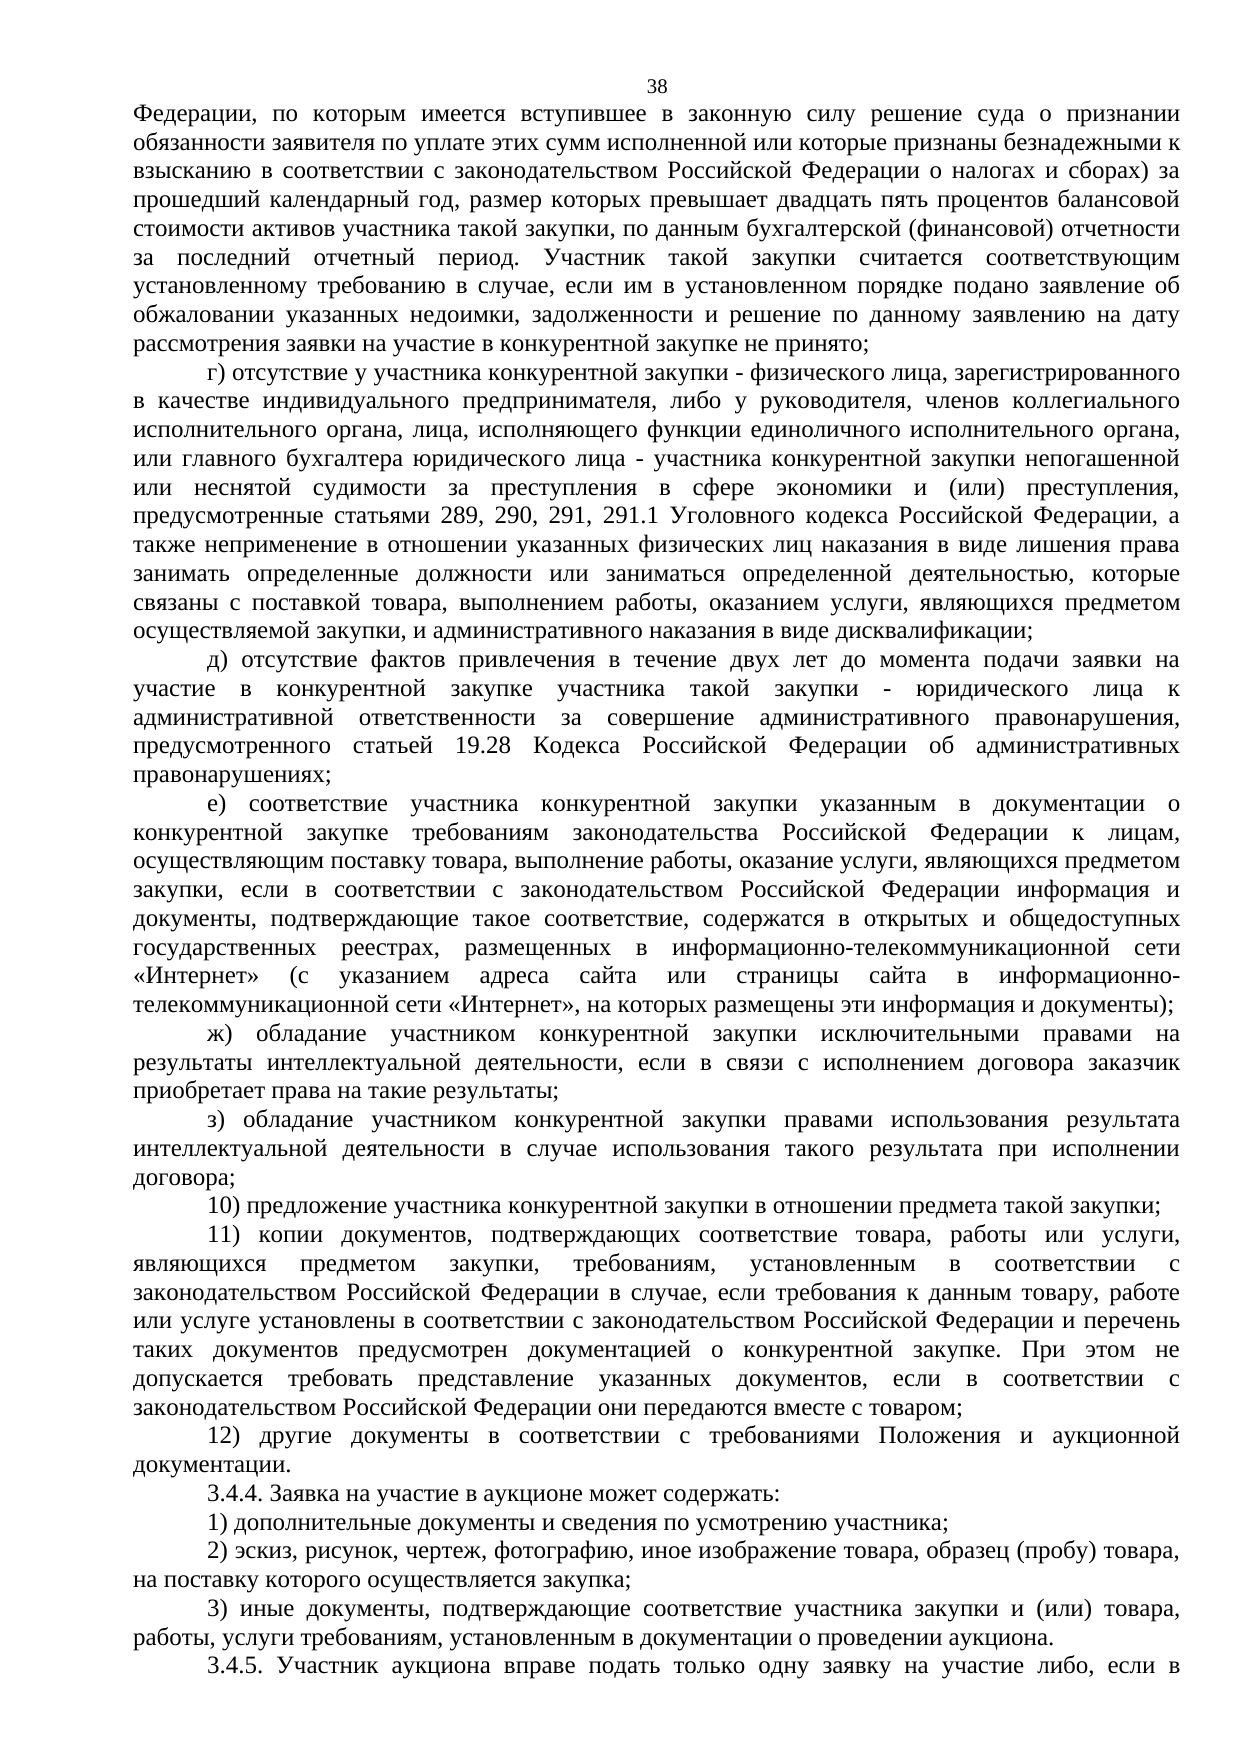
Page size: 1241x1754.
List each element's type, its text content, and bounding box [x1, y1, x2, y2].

text г) отсутствие у участника конкурентной закупки - физического лица, зарегистрированного в качестве индивидуального предпринимателя, либо у руководителя, членов коллегиального исполнительного органа, лица, исполняющего функции единоличного исполнительного органа, или главного бухгалтера юридического лица - участника конкурентной закупки непогашенной или неснятой судимости за преступления в сфере экономики и (или) преступления, предусмотренные статьями 289, 290, 291, 291.1 Уголовного кодекса Российской Федерации, а также неприменение в отношении указанных физических лиц наказания в виде лишения права занимать определенные должности или заниматься определенной деятельностью, которые связаны с поставкой товара, выполнением работы, оказанием услуги, являющихся предметом осуществляемой закупки, и административного наказания в виде дисквалификации; [133, 357, 1181, 644]
text 12) другие документы в соответствии с требованиями Положения и аукционной документации. [133, 1420, 1181, 1478]
text ж) обладание участником конкурентной закупки исключительными правами на результаты интеллектуальной деятельности, если в связи с исполнением договора заказчик приобретает права на такие результаты; [133, 1018, 1181, 1104]
text д) отсутствие фактов привлечения в течение двух лет до момента подачи заявки на участие в конкурентной закупке участника такой закупки - юридического лица к административной ответственности за совершение административного правонарушения, предусмотренного статьей 19.28 Кодекса Российской Федерации об административных правонарушениях; [133, 644, 1181, 788]
text 3) иные документы, подтверждающие соответствие участника закупки и (или) товара, работы, услуги требованиям, установленным в документации о проведении аукциона. [133, 1593, 1181, 1650]
text 10) предложение участника конкурентной закупки в отношении предмета такой закупки; [133, 1190, 1181, 1219]
text 2) эскиз, рисунок, чертеж, фотографию, иное изображение товара, образец (пробу) товара, на поставку которого осуществляется закупка; [133, 1535, 1181, 1593]
text е) соответствие участника конкурентной закупки указанным в документации о конкурентной закупке требованиям законодательства Российской Федерации к лицам, осуществляющим поставку товара, выполнение работы, оказание услуги, являющихся предметом закупки, если в соответствии с законодательством Российской Федерации информация и документы, подтверждающие такое соответствие, содержатся в открытых и общедоступных государственных реестрах, размещенных в информационно-телекоммуникационной сети «Интернет» (с указанием адреса сайта или страницы сайта в информационно-телекоммуникационной сети «Интернет», на которых размещены эти информация и документы); [133, 788, 1181, 1018]
text з) обладание участником конкурентной закупки правами использования результата интеллектуальной деятельности в случае использования такого результата при исполнении договора; [133, 1104, 1181, 1190]
text 1) дополнительные документы и сведения по усмотрению участника; [133, 1507, 1181, 1535]
text 3.4.4. Заявка на участие в аукционе может содержать: [133, 1478, 1181, 1507]
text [133, 1650, 1181, 1679]
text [133, 98, 1181, 357]
text 11) копии документов, подтверждающих соответствие товара, работы или услуги, являющихся предметом закупки, требованиям, установленным в соответствии с законодательством Российской Федерации в случае, если требования к данным товару, работе или услуге установлены в соответствии с законодательством Российской Федерации и перечень таких документов предусмотрен документацией о конкурентной закупке. При этом не допускается требовать представление указанных документов, если в соответствии с законодательством Российской Федерации они передаются вместе с товаром; [133, 1219, 1181, 1420]
